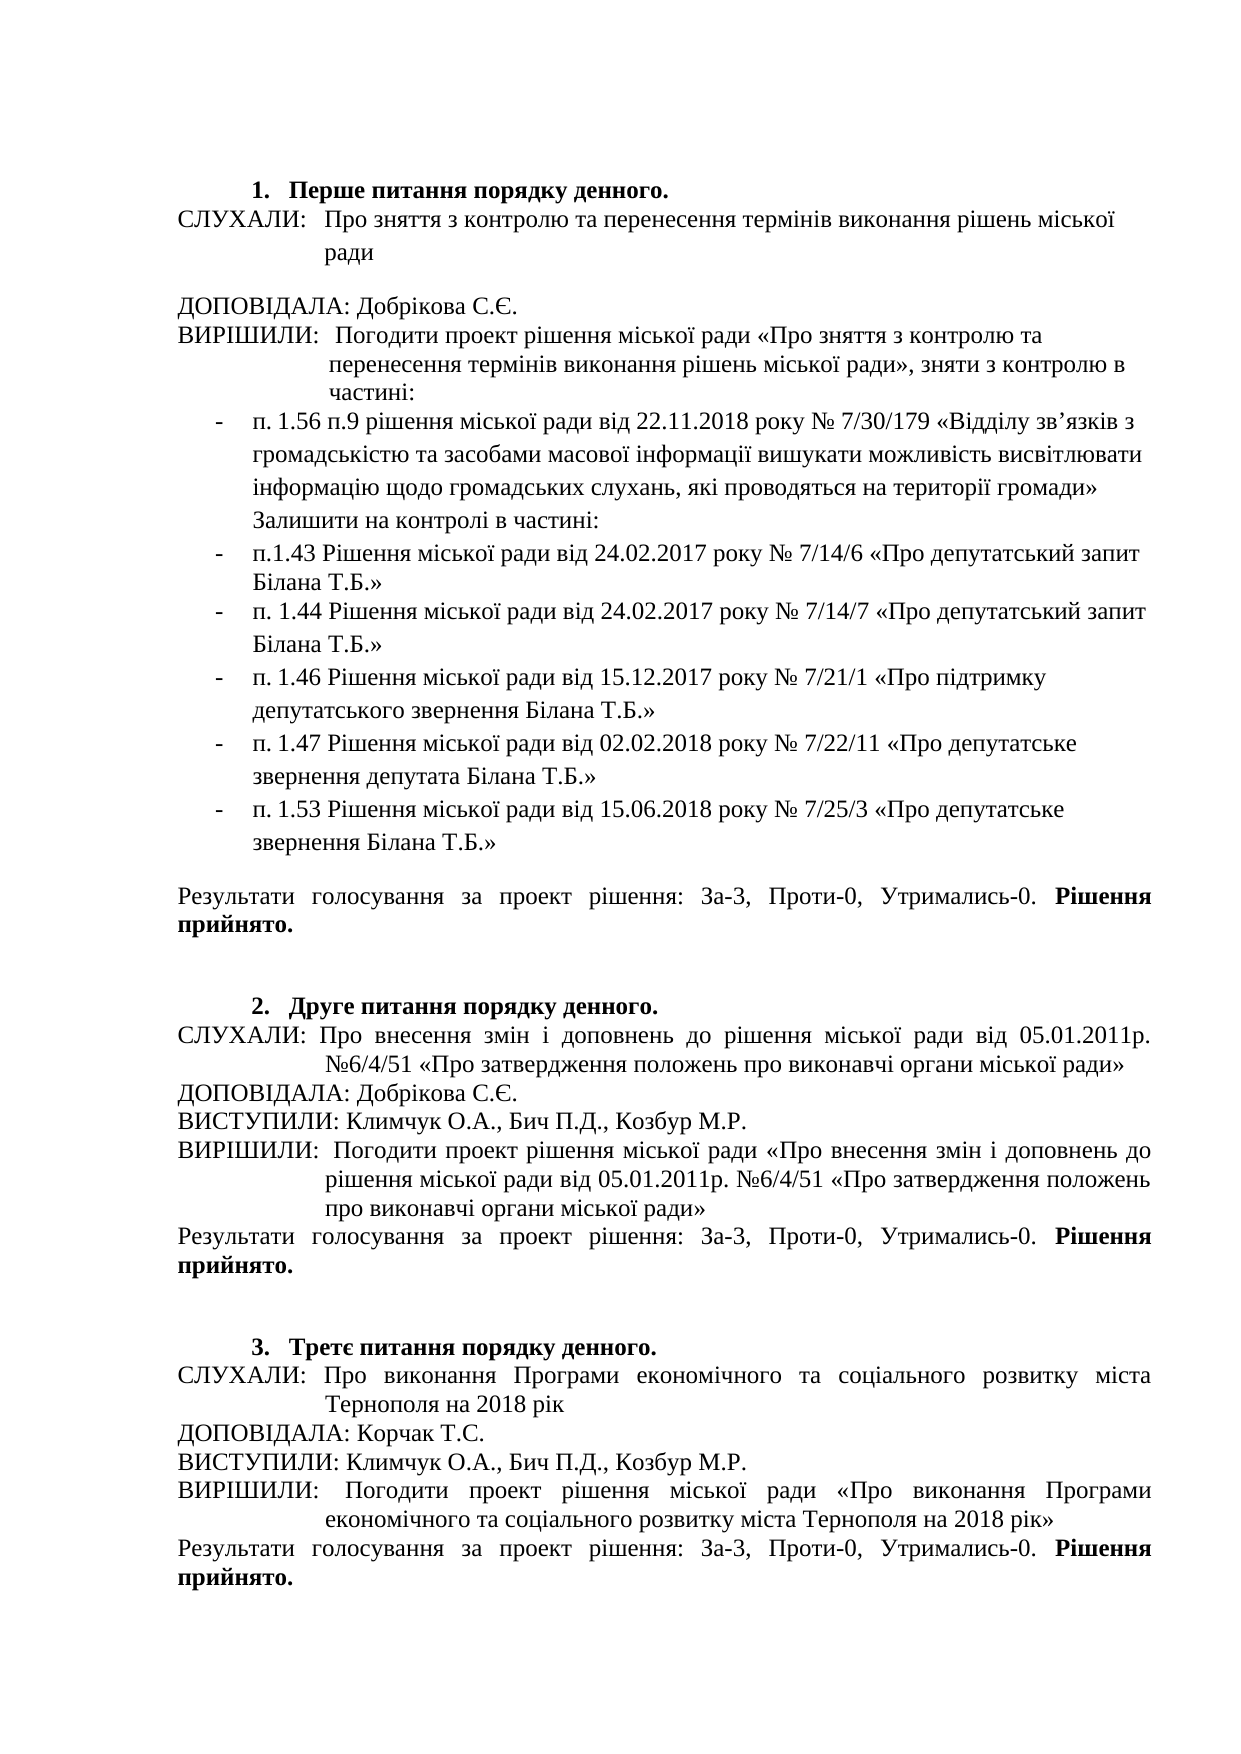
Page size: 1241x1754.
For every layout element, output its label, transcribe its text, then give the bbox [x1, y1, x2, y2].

text ДОПОВІДАЛА: Добрікова С.Є. [177, 1078, 1152, 1106]
text ВИСТУПИЛИ: Климчук О.А., Бич П.Д., Козбур М.Р. [177, 1447, 1152, 1476]
list п. 1.47 Рішення міської ради від 02.02.2018 року № 7/22/11 «Про депутатське звернення депутата Білана Т.Б.» [215, 728, 1152, 790]
text ВИРІШИЛИ: Погодити проект рішення міської ради «Про зняття з контролю та перенесення термінів виконання рішень міської ради», зняти з контролю в частині: [177, 320, 1152, 406]
list Третє питання порядку денного. [251, 1332, 1152, 1361]
text СЛУХАЛИ: Про внесення змін і доповнень до рішення міської ради від 05.01.2011р. №6/4/51 «Про затвердження положень про виконавчі органи міської ради» [177, 1020, 1152, 1078]
text СЛУХАЛИ: Про виконання Програми економічного та соціального розвитку міста Тернополя на 2018 рік [177, 1361, 1152, 1418]
text ДОПОВІДАЛА: Корчак Т.С. [177, 1418, 1152, 1447]
text ВИРІШИЛИ: Погодити проект рішення міської ради «Про внесення змін і доповнень до рішення міської ради від 05.01.2011р. №6/4/51 «Про затвердження положень про виконавчі органи міської ради» [177, 1135, 1152, 1221]
text Результати голосування за проект рішення: За-3, Проти-0, Утримались-0. Рішення прийнято. [177, 1221, 1152, 1279]
list п. 1.46 Рішення міської ради від 15.12.2017 року № 7/21/1 «Про підтримку депутатського звернення Білана Т.Б.» [215, 662, 1152, 724]
text Результати голосування за проект рішення: За-3, Проти-0, Утримались-0. Рішення прийнято. [177, 881, 1152, 938]
list Перше питання порядку денного. [251, 176, 1152, 204]
list Друге питання порядку денного. [251, 991, 1152, 1020]
text ВИСТУПИЛИ: Климчук О.А., Бич П.Д., Козбур М.Р. [177, 1106, 1152, 1135]
list п. 1.56 п.9 рішення міської ради від 22.11.2018 року № 7/30/179 «Відділу зв’язків з громадськістю та засобами масової інформації вишукати можливість висвітлювати інформацію щодо громадських слухань, які проводяться на території громади» [215, 406, 1152, 501]
text ДОПОВІДАЛА: Добрікова С.Є. [177, 291, 1152, 320]
list п.1.43 Рішення міської ради від 24.02.2017 року № 7/14/6 «Про депутатський запит Білана Т.Б.» [215, 538, 1152, 596]
text Результати голосування за проект рішення: За-3, Проти-0, Утримались-0. Рішення прийнято. [177, 1533, 1152, 1591]
list Залишити на контролі в частині: [252, 505, 1152, 534]
list п. 1.53 Рішення міської ради від 15.06.2018 року № 7/25/3 «Про депутатське звернення Білана Т.Б.» [215, 794, 1152, 856]
text ВИРІШИЛИ: Погодити проект рішення міської ради «Про виконання Програми економічного та соціального розвитку міста Тернополя на 2018 рік» [177, 1476, 1152, 1533]
text СЛУХАЛИ: Про зняття з контролю та перенесення термінів виконання рішень міської ради [177, 204, 1152, 266]
list п. 1.44 Рішення міської ради від 24.02.2017 року № 7/14/7 «Про депутатський запит Білана Т.Б.» [215, 596, 1152, 658]
